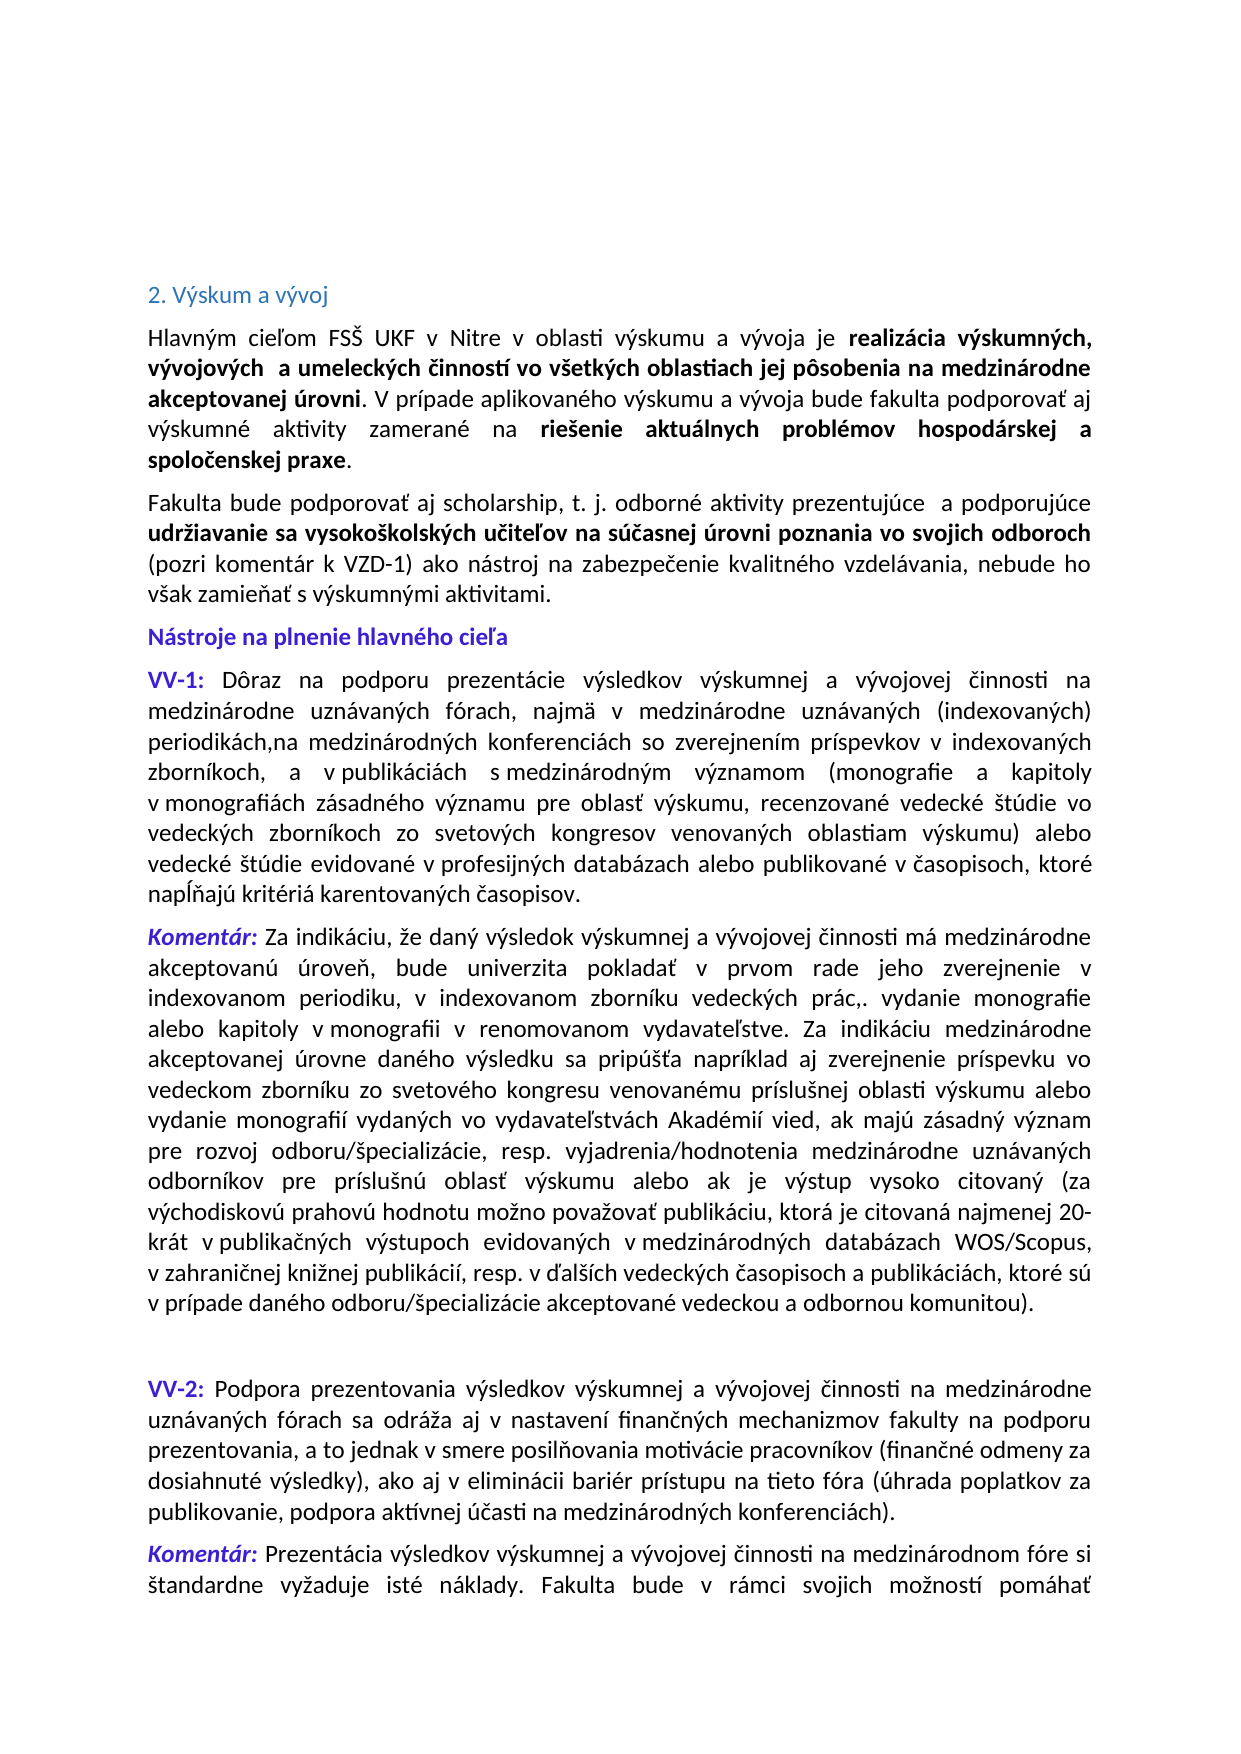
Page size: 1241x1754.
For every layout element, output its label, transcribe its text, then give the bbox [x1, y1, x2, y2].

text Hlavným cieľom FSŠ UKF v Nitre v oblasti výskumu a vývoja je realizácia výskumných, vývojových a umeleckých činností vo všetkých oblastiach jej pôsobenia na medzinárodne akceptovanej úrovni. V prípade aplikovaného výskumu a vývoja bude fakulta podporovať aj výskumné aktivity zamerané na riešenie aktuálnych problémov hospodárskej a spoločenskej praxe. [148, 322, 1093, 474]
text Fakulta bude podporovať aj scholarship, t. j. odborné aktivity prezentujúce a podporujúce udržiavanie sa vysokoškolských učiteľov na súčasnej úrovni poznania vo svojich odboroch (pozri komentár k VZD-1) ako nástroj na zabezpečenie kvalitného vzdelávania, nebude ho však zamieňať s výskumnými aktivitami. [148, 487, 1093, 609]
text Nástroje na plnenie hlavného cieľa [148, 622, 1094, 652]
subtitle 2. Výskum a vývoj [148, 279, 1093, 309]
text VV-2: Podpora prezentovania výsledkov výskumnej a vývojovej činnosti na medzinárodne uznávaných fórach sa odráža aj v nastavení finančných mechanizmov fakulty na podporu prezentovania, a to jednak v smere posilňovania motivácie pracovníkov (finančné odmeny za dosiahnuté výsledky), ako aj v eliminácii bariér prístupu na tieto fóra (úhrada poplatkov za publikovanie, podpora aktívnej účasti na medzinárodných konferenciách). [148, 1373, 1093, 1526]
text VV-1: Dôraz na podporu prezentácie výsledkov výskumnej a vývojovej činnosti na medzinárodne uznávaných fórach, najmä v medzinárodne uznávaných (indexovaných) periodikách,na medzinárodných konferenciách so zverejnením príspevkov v indexovaných zborníkoch, a v publikáciách s medzinárodným významom (monografie a kapitoly v monografiách zásadného významu pre oblasť výskumu, recenzované vedecké štúdie vo vedeckých zborníkoch zo svetových kongresov venovaných oblastiam výskumu) alebo vedecké štúdie evidované v profesijných databázach alebo publikované v časopisoch, ktoré napĺňajú kritériá karentovaných časopisov. [148, 664, 1093, 909]
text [148, 1539, 1093, 1600]
text Komentár: Za indikáciu, že daný výsledok výskumnej a vývojovej činnosti má medzinárodne akceptovanú úroveň, bude univerzita pokladať v prvom rade jeho zverejnenie v indexovanom periodiku, v indexovanom zborníku vedeckých prác,. vydanie monografie alebo kapitoly v monografii v renomovanom vydavateľstve. Za indikáciu medzinárodne akceptovanej úrovne daného výsledku sa pripúšťa napríklad aj zverejnenie príspevku vo vedeckom zborníku zo svetového kongresu venovanému príslušnej oblasti výskumu alebo vydanie monografií vydaných vo vydavateľstvách Akadémií vied, ak majú zásadný význam pre rozvoj odboru/špecializácie, resp. vyjadrenia/hodnotenia medzinárodne uznávaných odborníkov pre príslušnú oblasť výskumu alebo ak je výstup vysoko citovaný (za východiskovú prahovú hodnotu možno považovať publikáciu, ktorá je citovaná najmenej 20-krát v publikačných výstupoch evidovaných v medzinárodných databázach WOS/Scopus, v zahraničnej knižnej publikácií, resp. v ďalších vedeckých časopisoch a publikáciách, ktoré sú v prípade daného odboru/špecializácie akceptované vedeckou a odbornou komunitou). [148, 921, 1093, 1318]
